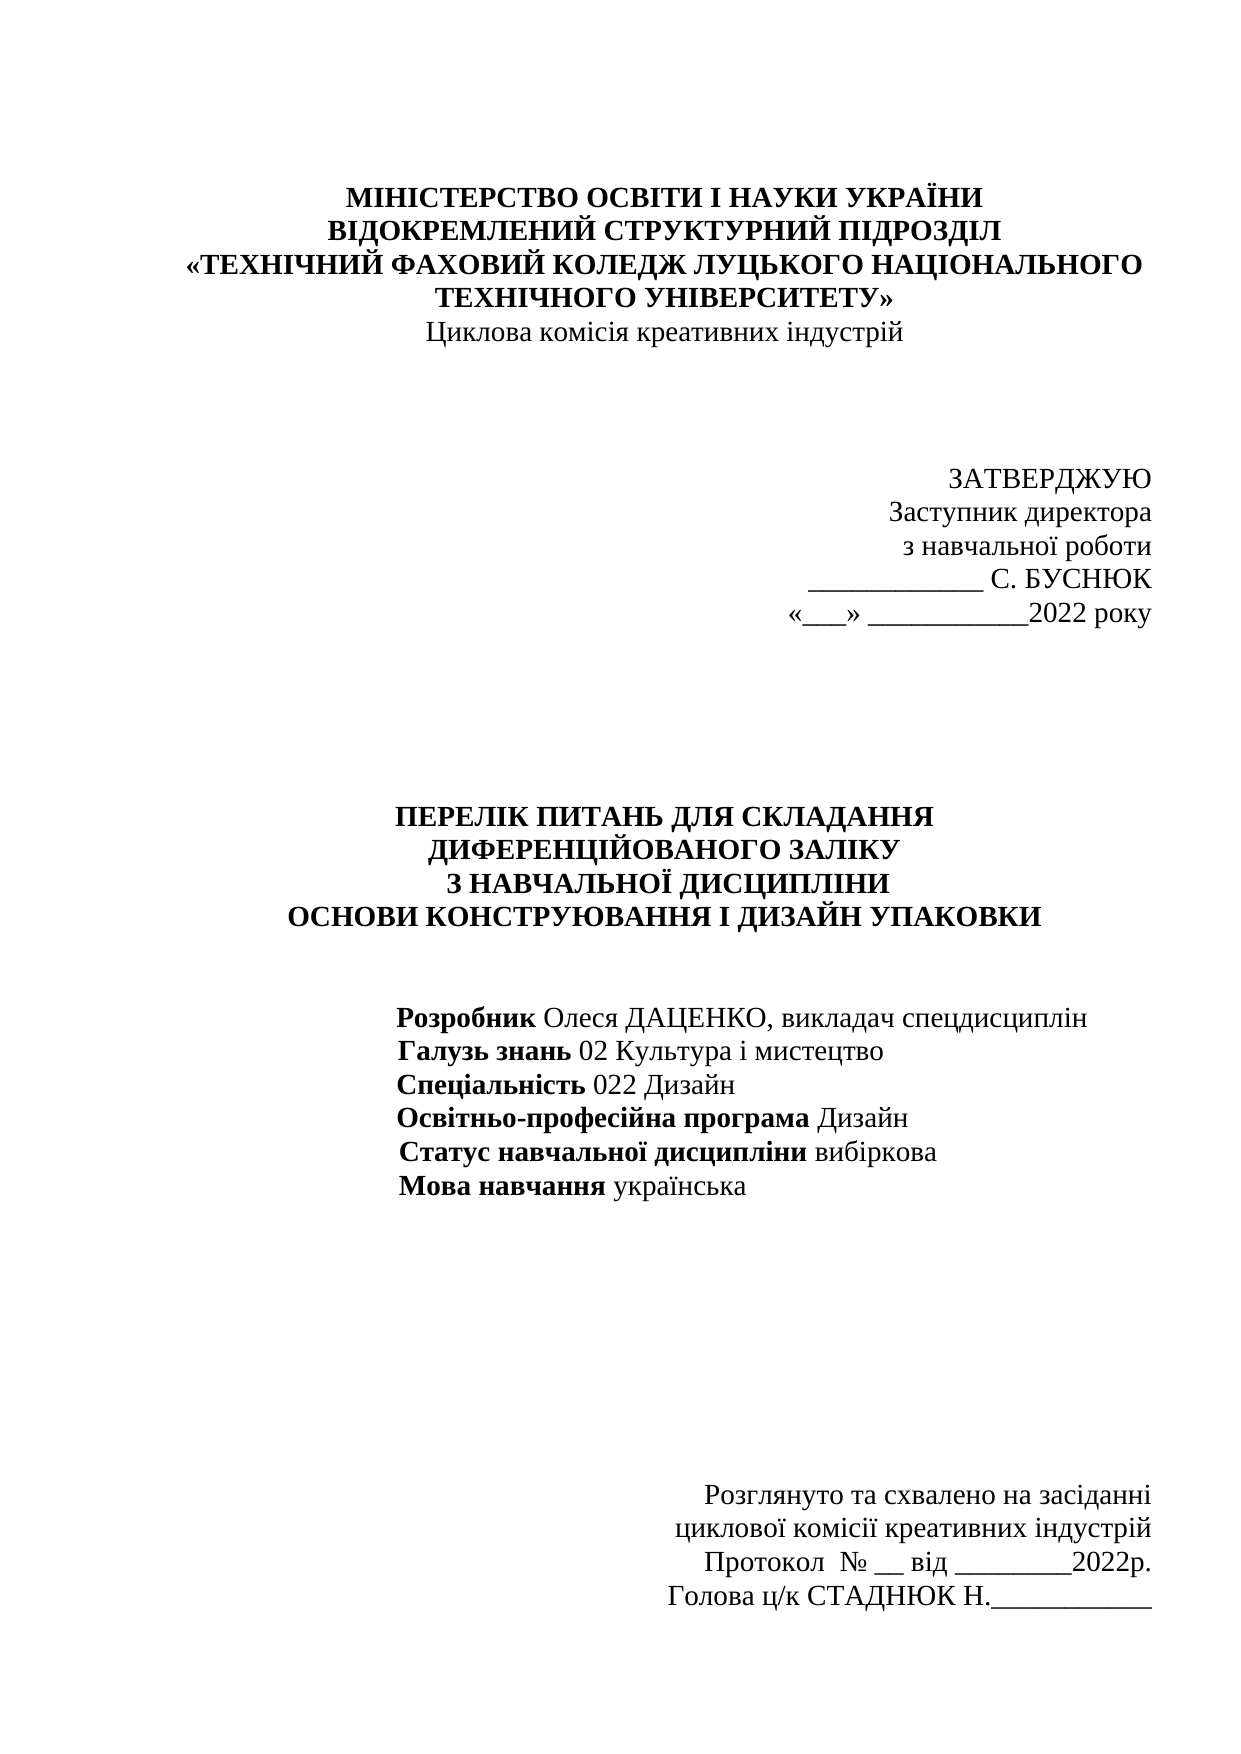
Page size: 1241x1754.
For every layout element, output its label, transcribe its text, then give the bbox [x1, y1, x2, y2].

text Спеціальність 022 Дизайн [177, 1067, 593, 1101]
text циклової комісії креативних індустрій [177, 1511, 1152, 1544]
text Голова ц/к СТАДНЮК Н.___________ [177, 1578, 1152, 1611]
text Статус навчальної дисципліни вибіркова [177, 1134, 1152, 1168]
text Мова навчання українська [177, 1168, 1240, 1201]
text Розглянуто та схвалено на засіданні [177, 1477, 1152, 1511]
text з навчальної роботи [177, 528, 1152, 562]
text Освітньо-професійна програма Дизайн [177, 1101, 1152, 1134]
text «ТЕХНІЧНИЙ ФАХОВИЙ КОЛЕДЖ ЛУЦЬКОГО НАЦІОНАЛЬНОГО ТЕХНІЧНОГО УНІВЕРСИТЕТУ» [177, 247, 1152, 314]
text Галузь знань 02 Культура і мистецтво [177, 1033, 1240, 1067]
text З НАВЧАЛЬНОЇ ДИСЦИПЛІНИ [177, 866, 1152, 899]
text Заступник директора [177, 494, 1152, 528]
text Розробник Олеся ДАЦЕНКО, викладач спецдисциплін [177, 1000, 1240, 1033]
text Спеціальність 022 Дизайн [644, 1067, 1240, 1101]
text ПЕРЕЛІК ПИТАНЬ ДЛЯ СКЛАДАННЯ [177, 799, 1152, 832]
text ОСНОВИ КОНСТРУЮВАННЯ І ДИЗАЙН УПАКОВКИ [177, 899, 1152, 933]
text ДИФЕРЕНЦІЙОВАНОГО ЗАЛІКУ [177, 832, 1152, 866]
text Протокол № __ від ________2022р. [177, 1544, 1152, 1578]
text МІНІСТЕРСТВО ОСВІТИ І НАУКИ УКРАЇНИ [177, 180, 1152, 213]
text ____________ С. БУСНЮК [177, 562, 1152, 595]
text Циклова комісія креативних індустрій [177, 314, 1152, 348]
text ВІДОКРЕМЛЕНИЙ СТРУКТУРНИЙ ПІДРОЗДІЛ [177, 213, 1152, 247]
text «___» ___________2022 року [177, 595, 1152, 629]
text ЗАТВЕРДЖУЮ [177, 461, 1152, 494]
